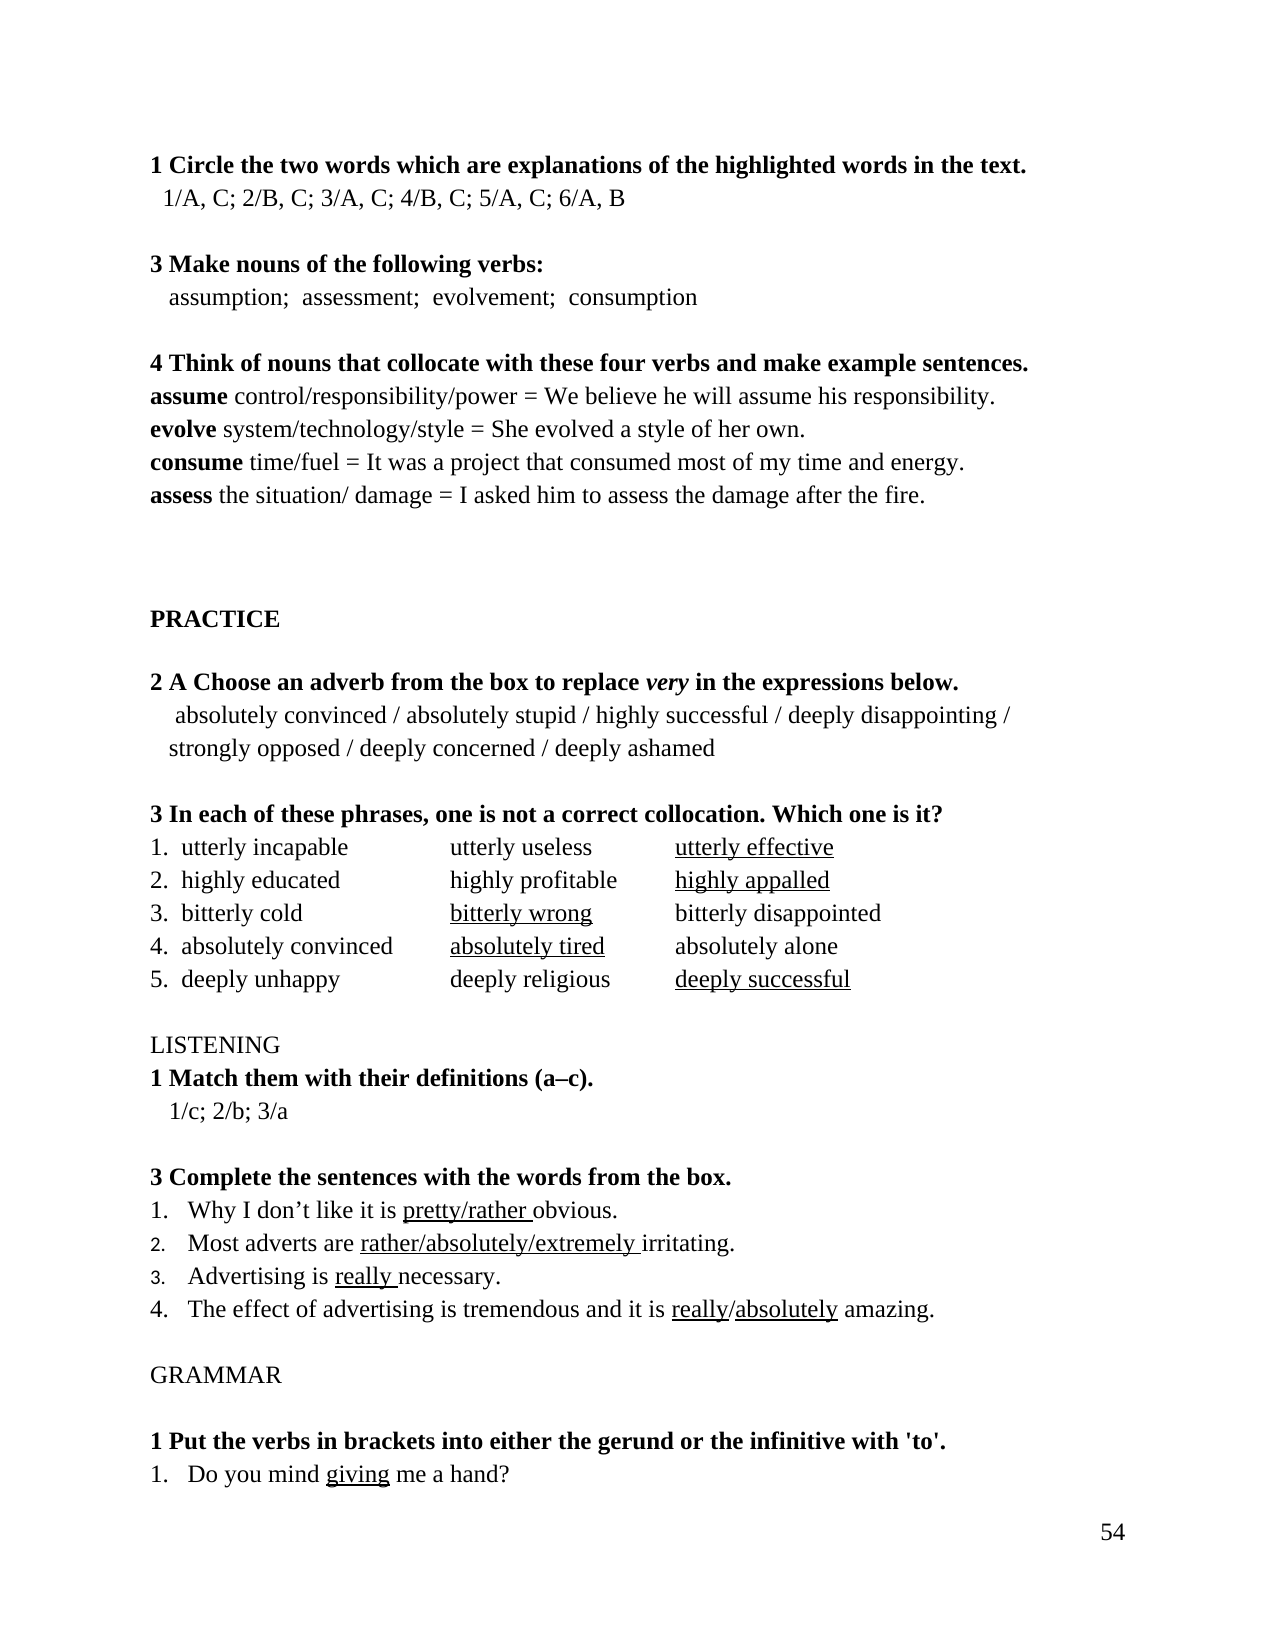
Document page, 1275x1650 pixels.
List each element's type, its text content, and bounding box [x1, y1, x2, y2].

text strongly opposed / deeply concerned / deeply ashamed [150, 733, 1125, 762]
text 3. bitterly cold bitterly wrong bitterly disappointed [150, 898, 1125, 927]
text assume control/responsibility/power = We believe he will assume his responsibility. [150, 381, 1125, 410]
text GRAMMAR [150, 1360, 1125, 1389]
text 1 Put the verbs in brackets into either the gerund or the infinitive with 'to'. [150, 1426, 1125, 1455]
text 1 Circle the two words which are explanations of the highlighted words in the text. [150, 150, 1125, 179]
list Most adverts are rather/absolutely/extremely irritating. [150, 1228, 1125, 1257]
list Why I don’t like it is pretty/rather obvious. [150, 1195, 1125, 1224]
text absolutely convinced / absolutely stupid / highly successful / deeply disappointing / [150, 700, 1125, 728]
text consume time/fuel = It was a project that consumed most of my time and energy. [150, 447, 1125, 476]
text LISTENING [150, 1030, 1125, 1059]
text 4 Think of nouns that collocate with these four verbs and make example sentences. [150, 348, 1125, 377]
text 1/A, C; 2/B, C; 3/A, C; 4/B, C; 5/A, C; 6/A, B [150, 183, 1125, 212]
text 5. deeply unhappy deeply religious deeply successful [150, 964, 1125, 993]
list The effect of advertising is tremendous and it is really/absolutely amazing. [150, 1294, 1125, 1323]
text 2 A Choose an adverb from the box to replace very in the expressions below. [150, 667, 1125, 696]
text 1. utterly incapable utterly useless utterly effective [150, 832, 1125, 861]
list Advertising is really necessary. [150, 1261, 1125, 1290]
text assess the situation/ damage = I asked him to assess the damage after the fire. [150, 480, 1125, 509]
text 3 Make nouns of the following verbs: [150, 249, 1125, 278]
text 1/c; 2/b; 3/a [150, 1096, 1125, 1125]
text assumption; assessment; evolvement; consumption [150, 282, 1125, 311]
text evolve system/technology/style = She evolved a style of her own. [150, 414, 1125, 443]
text 2. highly educated highly profitable highly appalled [150, 865, 1125, 894]
text PRACTICE [150, 604, 1125, 633]
text 4. absolutely convinced absolutely tired absolutely alone [150, 931, 1125, 960]
list Do you mind giving me a hand? [150, 1459, 1125, 1488]
text 1 Match them with their definitions (a–c). [150, 1063, 1125, 1092]
text 3 Complete the sentences with the words from the box. [150, 1162, 1125, 1191]
text 3 In each of these phrases, one is not a correct collocation. Which one is it? [150, 799, 1125, 828]
